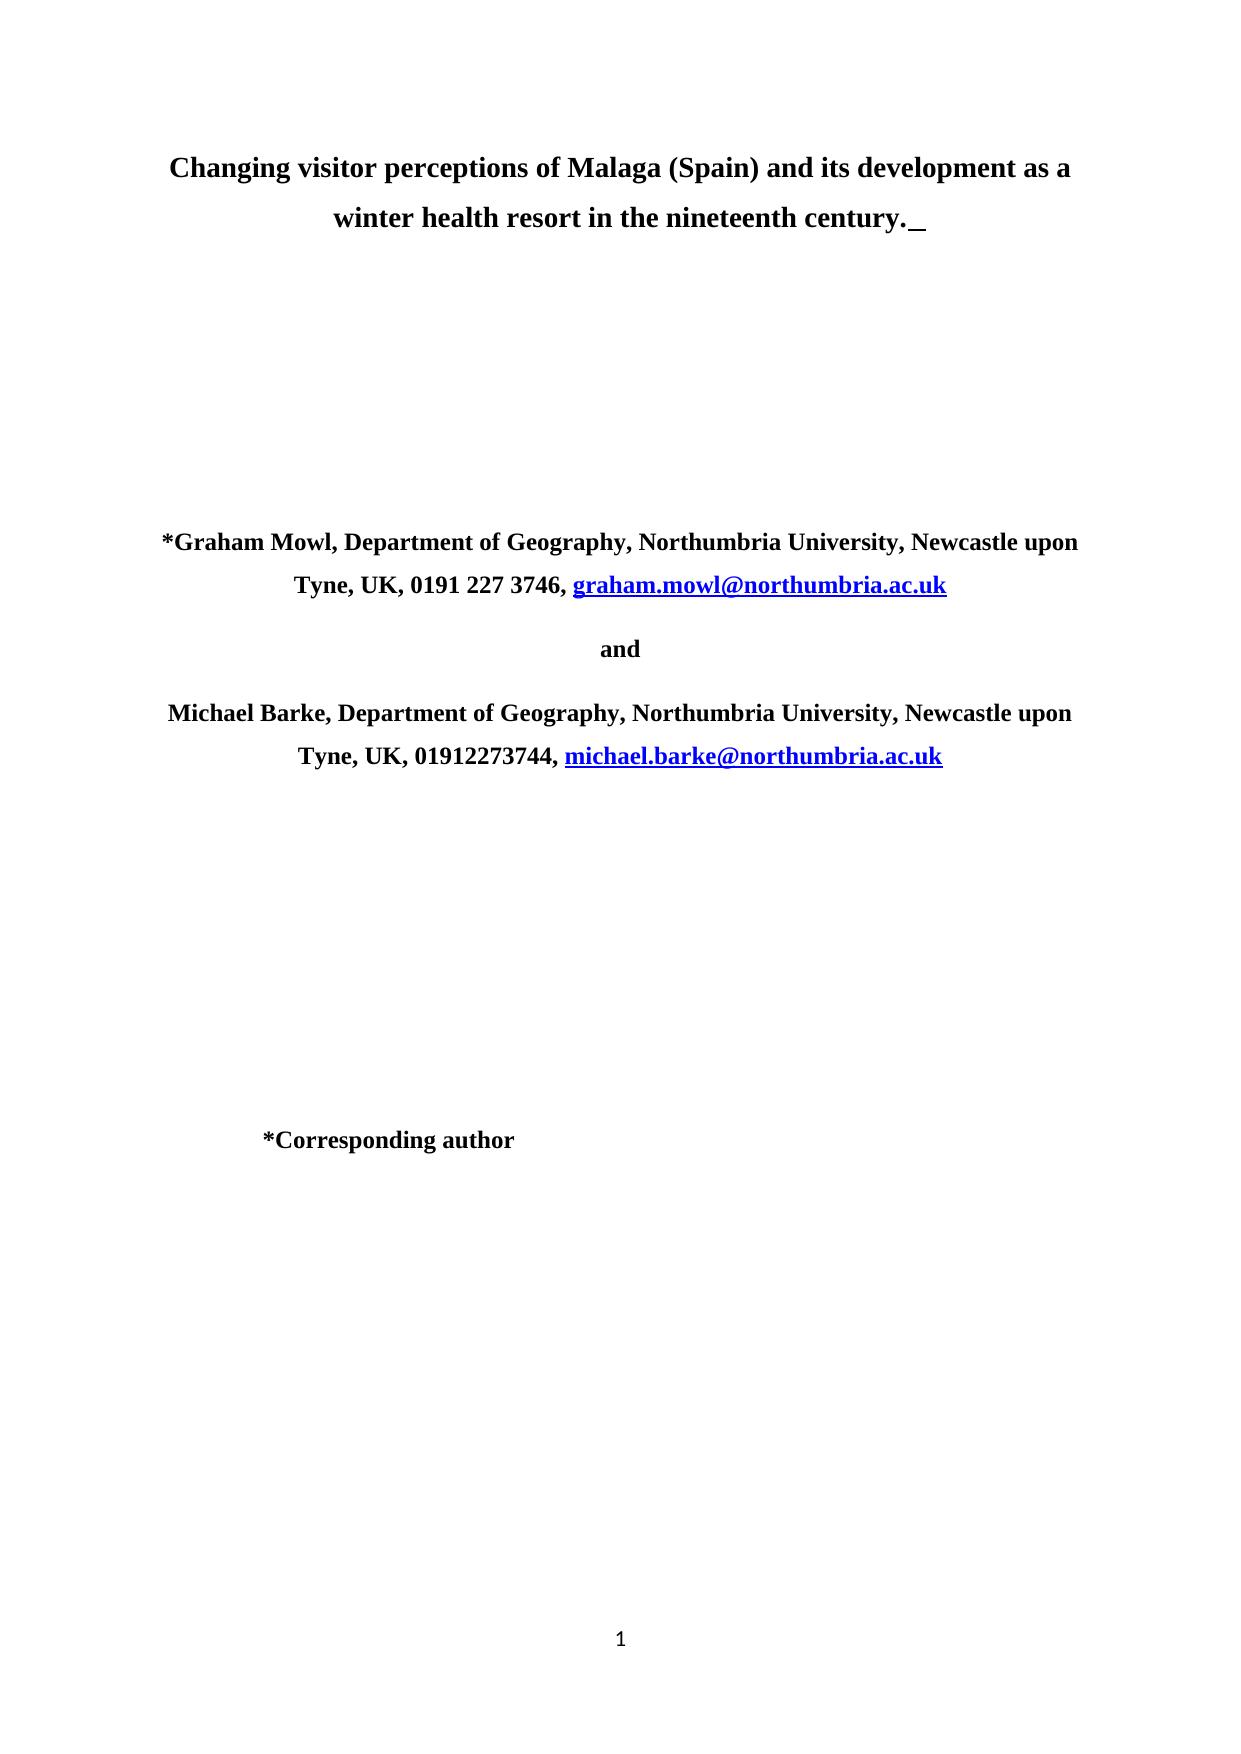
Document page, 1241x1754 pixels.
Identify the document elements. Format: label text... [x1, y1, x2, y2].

text and [150, 634, 1090, 663]
text *Graham Mowl, Department of Geography, Northumbria University, Newcastle upon Tyne, UK, 0191 227 3746, graham.mowl@northumbria.ac.uk [150, 527, 1090, 599]
text Changing visitor perceptions of Malaga (Spain) and its development as a winter health resort in the nineteenth century. [150, 150, 1090, 234]
text Michael Barke, Department of Geography, Northumbria University, Newcastle upon Tyne, UK, 01912273744, michael.barke@northumbria.ac.uk [150, 698, 1090, 770]
list *Corresponding author [262, 1125, 1090, 1154]
